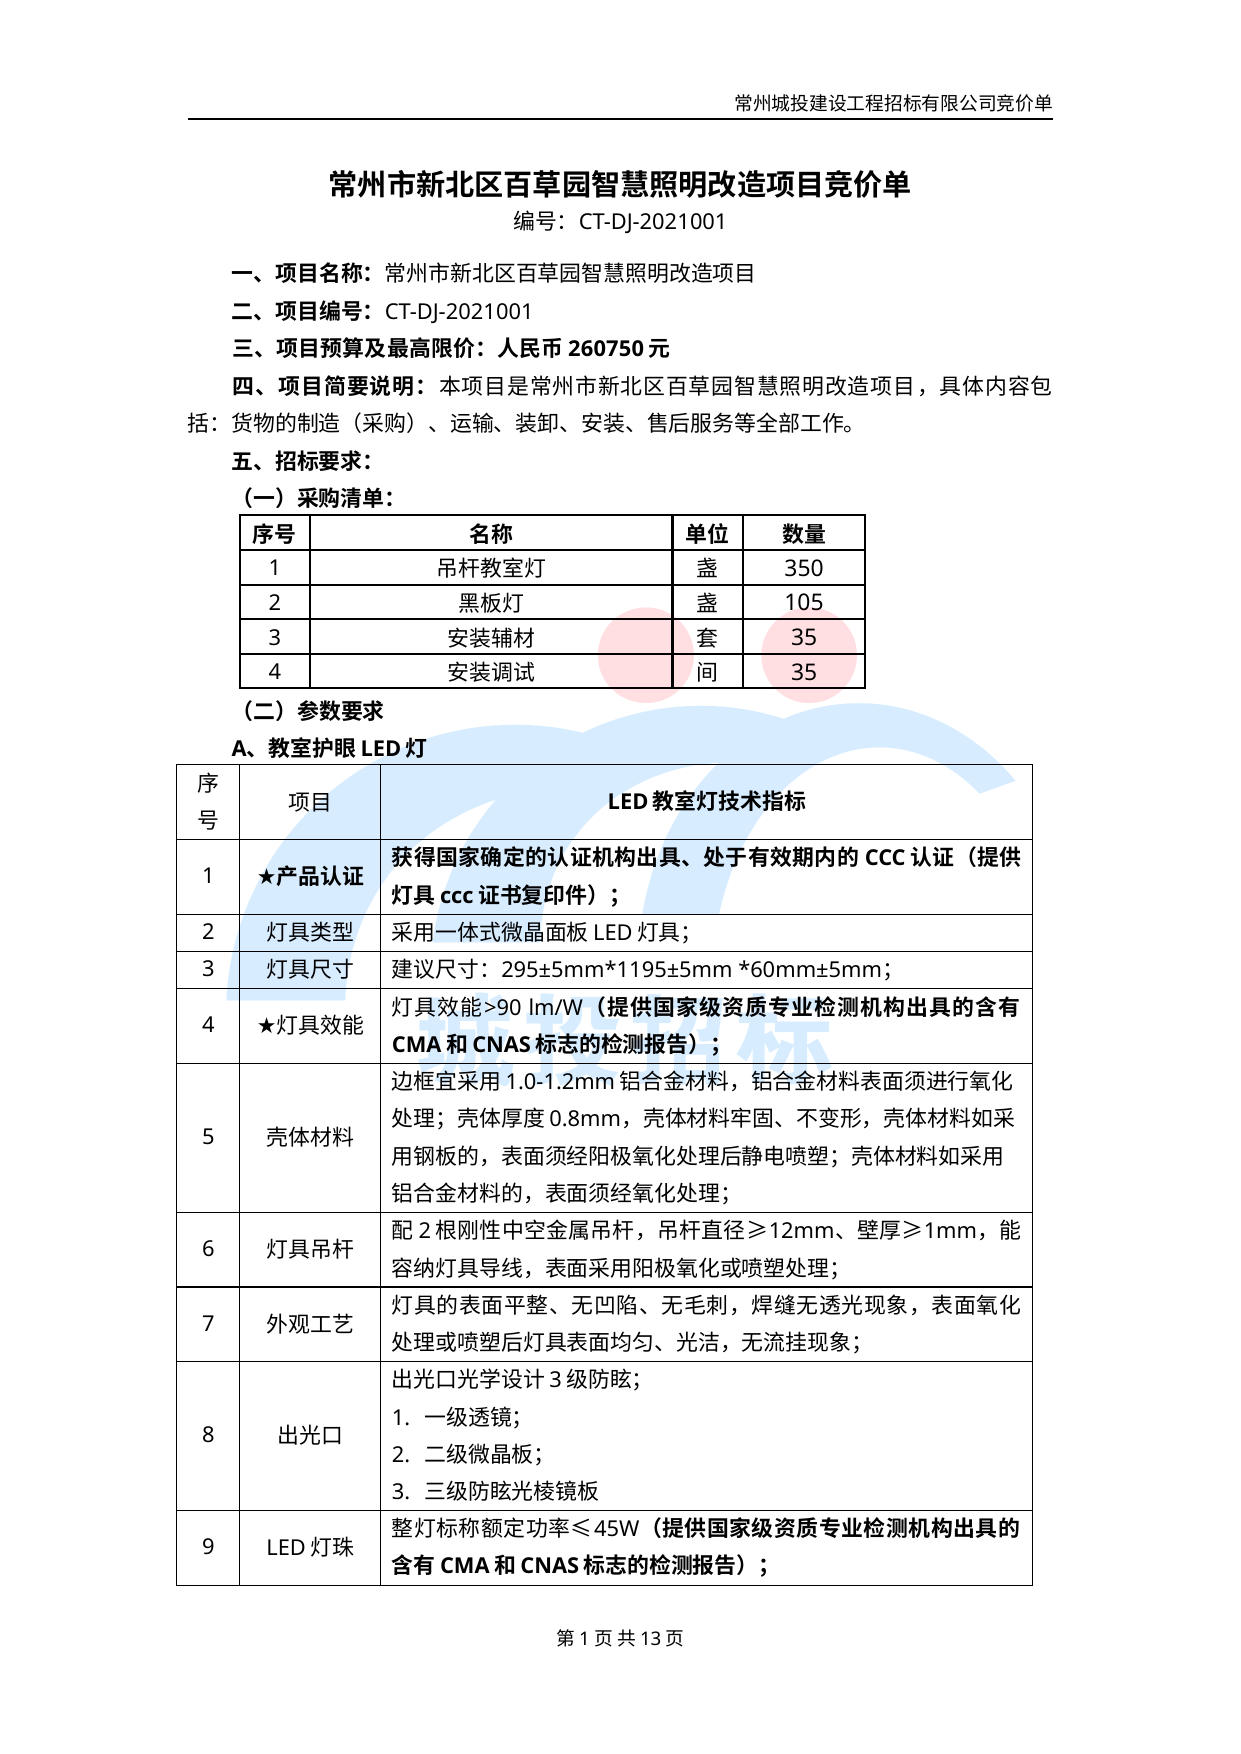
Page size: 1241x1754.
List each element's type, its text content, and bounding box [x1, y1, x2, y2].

table_cell 灯具吊杆 [240, 1213, 380, 1286]
table_cell ★产品认证 [240, 840, 380, 913]
table_cell 盏 [674, 551, 742, 583]
table_header 序号 [241, 516, 309, 549]
table_cell 5 [177, 1064, 239, 1212]
table_cell 壳体材料 [240, 1064, 380, 1212]
table_cell 9 [177, 1511, 239, 1584]
text 四、项目简要说明：本项目是常州市新北区百草园智慧照明改造项目，具体内容包括：货物的制造（采购）、运输、装卸、安装、售后服务等全部工作。 [187, 364, 1053, 439]
table_header 项目 [240, 765, 380, 839]
table_cell 获得国家确定的认证机构出具、处于有效期内的CCC认证（提供灯具ccc证书复印件）； [381, 840, 1032, 913]
table_header 名称 [311, 516, 671, 549]
table_cell 安装辅材 [311, 620, 671, 653]
table_cell 4 [177, 989, 239, 1063]
table_header LED教室灯技术指标 [381, 765, 1032, 839]
table_cell 灯具类型 [240, 915, 380, 951]
table_cell ★灯具效能 [240, 989, 380, 1063]
table_cell 盏 [674, 586, 742, 618]
table_cell 配2根刚性中空金属吊杆，吊杆直径≥12mm、壁厚≥1mm，能容纳灯具导线，表面采用阳极氧化或喷塑处理； [381, 1213, 1032, 1286]
table_cell 建议尺寸：295±5mm*1195±5mm *60mm±5mm； [381, 952, 1032, 988]
text 一、项目名称：常州市新北区百草园智慧照明改造项目 [187, 252, 1053, 289]
table_cell 灯具效能>90 lm/W（提供国家级资质专业检测机构出具的含有CMA和CNAS标志的检测报告）； [381, 989, 1032, 1063]
table_cell 套 [674, 620, 742, 653]
table_cell 安装调试 [311, 655, 671, 687]
table_cell 6 [177, 1213, 239, 1286]
table_cell 2 [241, 586, 309, 618]
table_cell 4 [241, 655, 309, 687]
table_cell 3 [241, 620, 309, 653]
table_cell 整灯标称额定功率≤45W（提供国家级资质专业检测机构出具的含有CMA和CNAS标志的检测报告）； [381, 1511, 1032, 1584]
table_cell 出光口 [240, 1362, 380, 1510]
text 三、项目预算及最高限价：人民币260750元 [187, 327, 1053, 364]
table_cell 7 [177, 1288, 239, 1361]
table_cell 黑板灯 [311, 586, 671, 618]
subtitle 常州市新北区百草园智慧照明改造项目竞价单 [187, 162, 1053, 204]
text （一）采购清单： [231, 477, 1053, 514]
text 五、招标要求： [231, 439, 1053, 477]
table_cell 边框宜采用1.0-1.2mm铝合金材料，铝合金材料表面须进行氧化处理；壳体厚度0.8mm，壳体材料牢固、不变形，壳体材料如采用钢板的，表面须经阳极氧化处理后静电喷塑；壳体材料如采用铝合金材料的，表面须经氧化处理； [381, 1064, 1032, 1212]
table_header 序号 [177, 765, 239, 839]
table_cell 灯具尺寸 [240, 952, 380, 988]
table_cell 灯具的表面平整、无凹陷、无毛刺，焊缝无透光现象，表面氧化处理或喷塑后灯具表面均匀、光洁，无流挂现象； [381, 1288, 1032, 1361]
table_cell 2 [177, 915, 239, 951]
table_cell 1 [177, 840, 239, 913]
text 编号：CT-DJ-2021001 [187, 204, 1053, 236]
table_cell 35 [744, 655, 864, 687]
table_cell 350 [744, 551, 864, 583]
table_cell 35 [744, 620, 864, 653]
table_header 单位 [674, 516, 742, 549]
table_cell 外观工艺 [240, 1288, 380, 1361]
text 二、项目编号：CT-DJ-2021001 [187, 289, 1053, 327]
table_cell 8 [177, 1362, 239, 1510]
table_cell 采用一体式微晶面板LED灯具； [381, 915, 1032, 951]
table_cell 105 [744, 586, 864, 618]
text （二）参数要求 [187, 689, 1053, 727]
table_cell 间 [674, 655, 742, 687]
text A、教室护眼LED灯 [187, 727, 1053, 764]
table_cell 出光口光学设计3级防眩； 一级透镜； 二级微晶板； 三级防眩光棱镜板 [381, 1362, 1032, 1510]
table_cell 吊杆教室灯 [311, 551, 671, 583]
table_cell 3 [177, 952, 239, 988]
table_cell 1 [241, 551, 309, 583]
table_cell LED灯珠 [240, 1511, 380, 1584]
table_header 数量 [744, 516, 864, 549]
